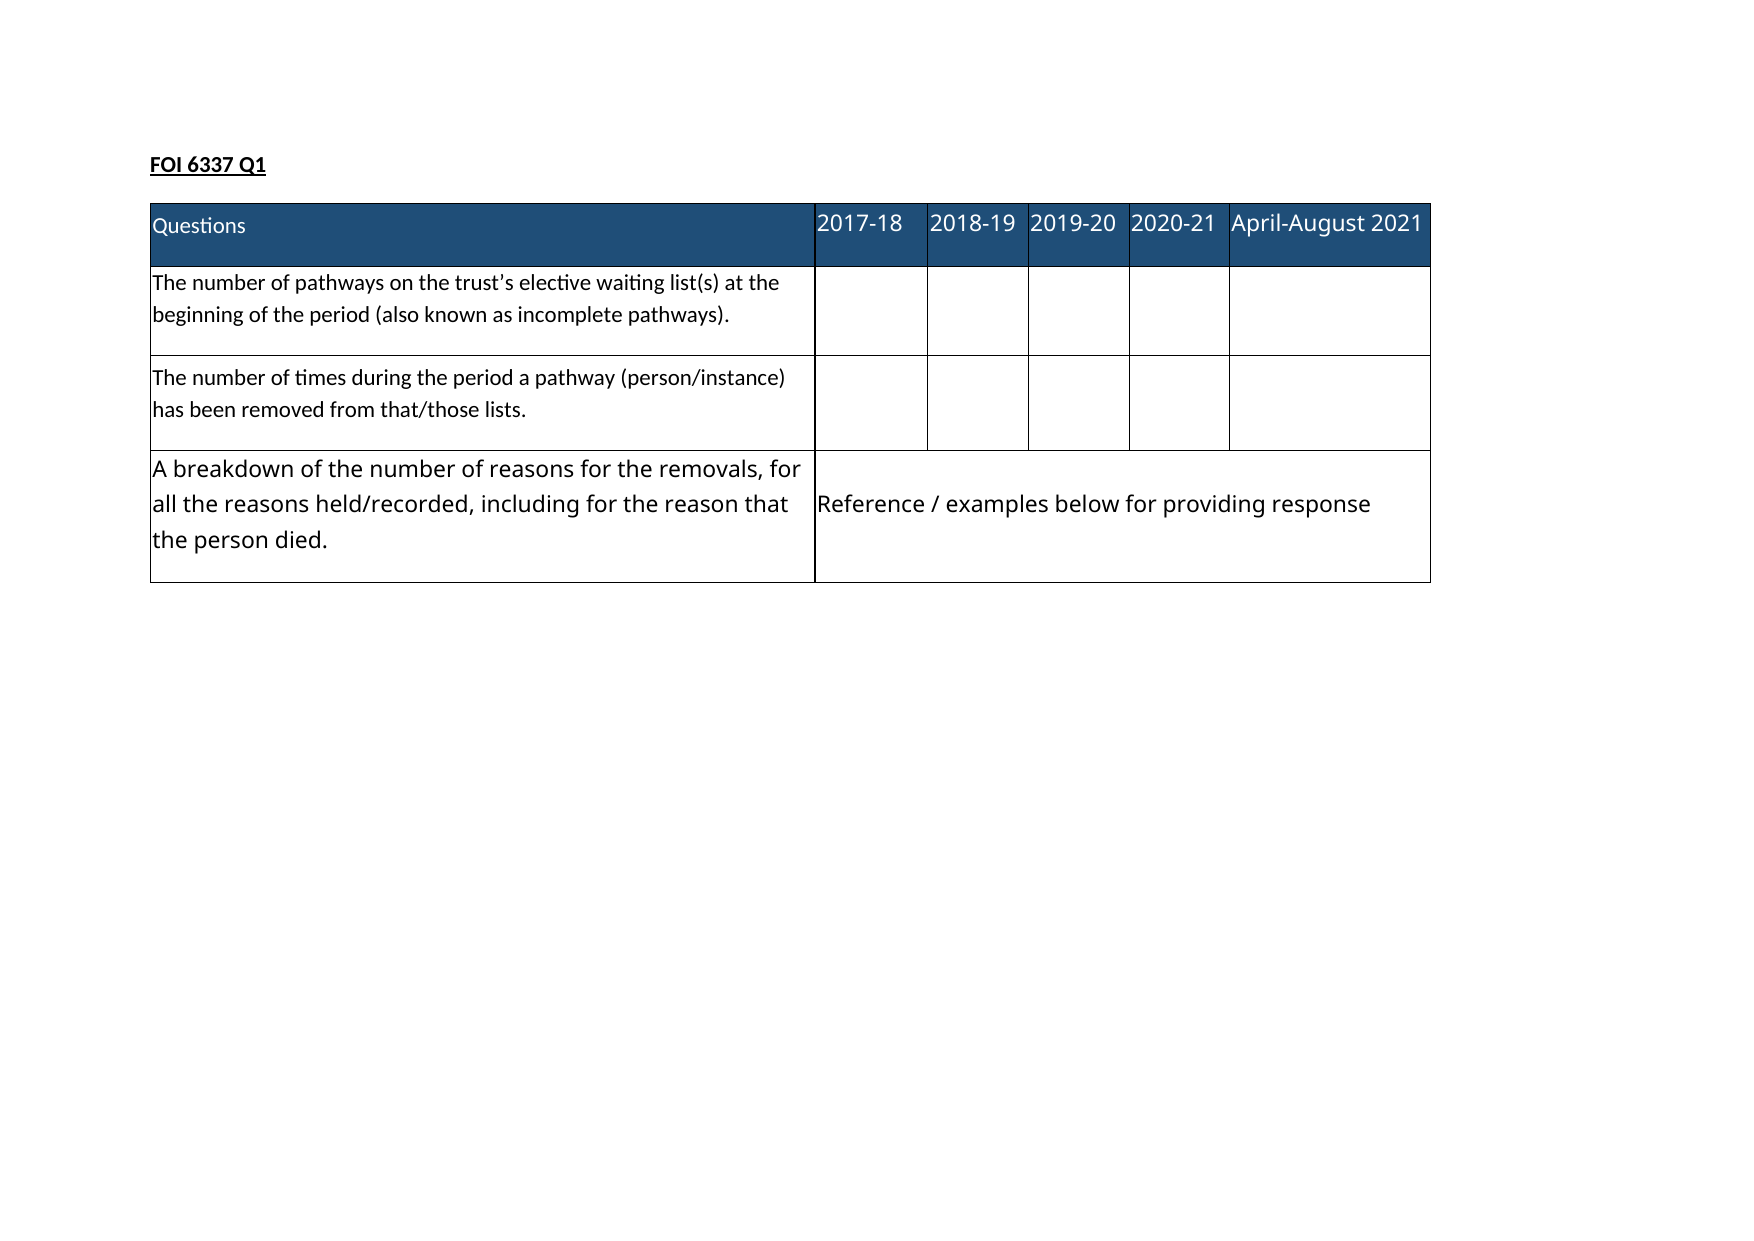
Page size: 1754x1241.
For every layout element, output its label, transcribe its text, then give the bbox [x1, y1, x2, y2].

table_header 2019-20 [1029, 204, 1129, 266]
table_cell A breakdown of the number of reasons for the removals, for all the reasons held/recorded, including for the reason that the person died. [151, 451, 814, 582]
table_header 2020-21 [1130, 204, 1229, 266]
table_cell [928, 356, 1028, 450]
table_cell Reference / examples below for providing response [816, 451, 1430, 582]
table_cell [1230, 356, 1430, 450]
table_cell The number of times during the period a pathway (person/instance) has been removed from that/those lists. [151, 356, 814, 450]
table_cell The number of pathways on the trust’s elective waiting list(s) at the beginning of the period (also known as incomplete pathways). [151, 267, 814, 355]
table_cell [1130, 267, 1229, 355]
table_cell [816, 267, 927, 355]
table_header 2018-19 [928, 204, 1028, 266]
table_header 2017-18 [816, 204, 927, 266]
text FOI 6337 Q1 [150, 150, 1604, 178]
table_cell [928, 267, 1028, 355]
table_cell [816, 356, 927, 450]
table_header Questions [151, 204, 814, 266]
table_cell [1230, 267, 1430, 355]
table_cell [1029, 356, 1129, 450]
table_cell [1029, 267, 1129, 355]
table_cell [1130, 356, 1229, 450]
table_header April-August 2021 [1230, 204, 1430, 266]
